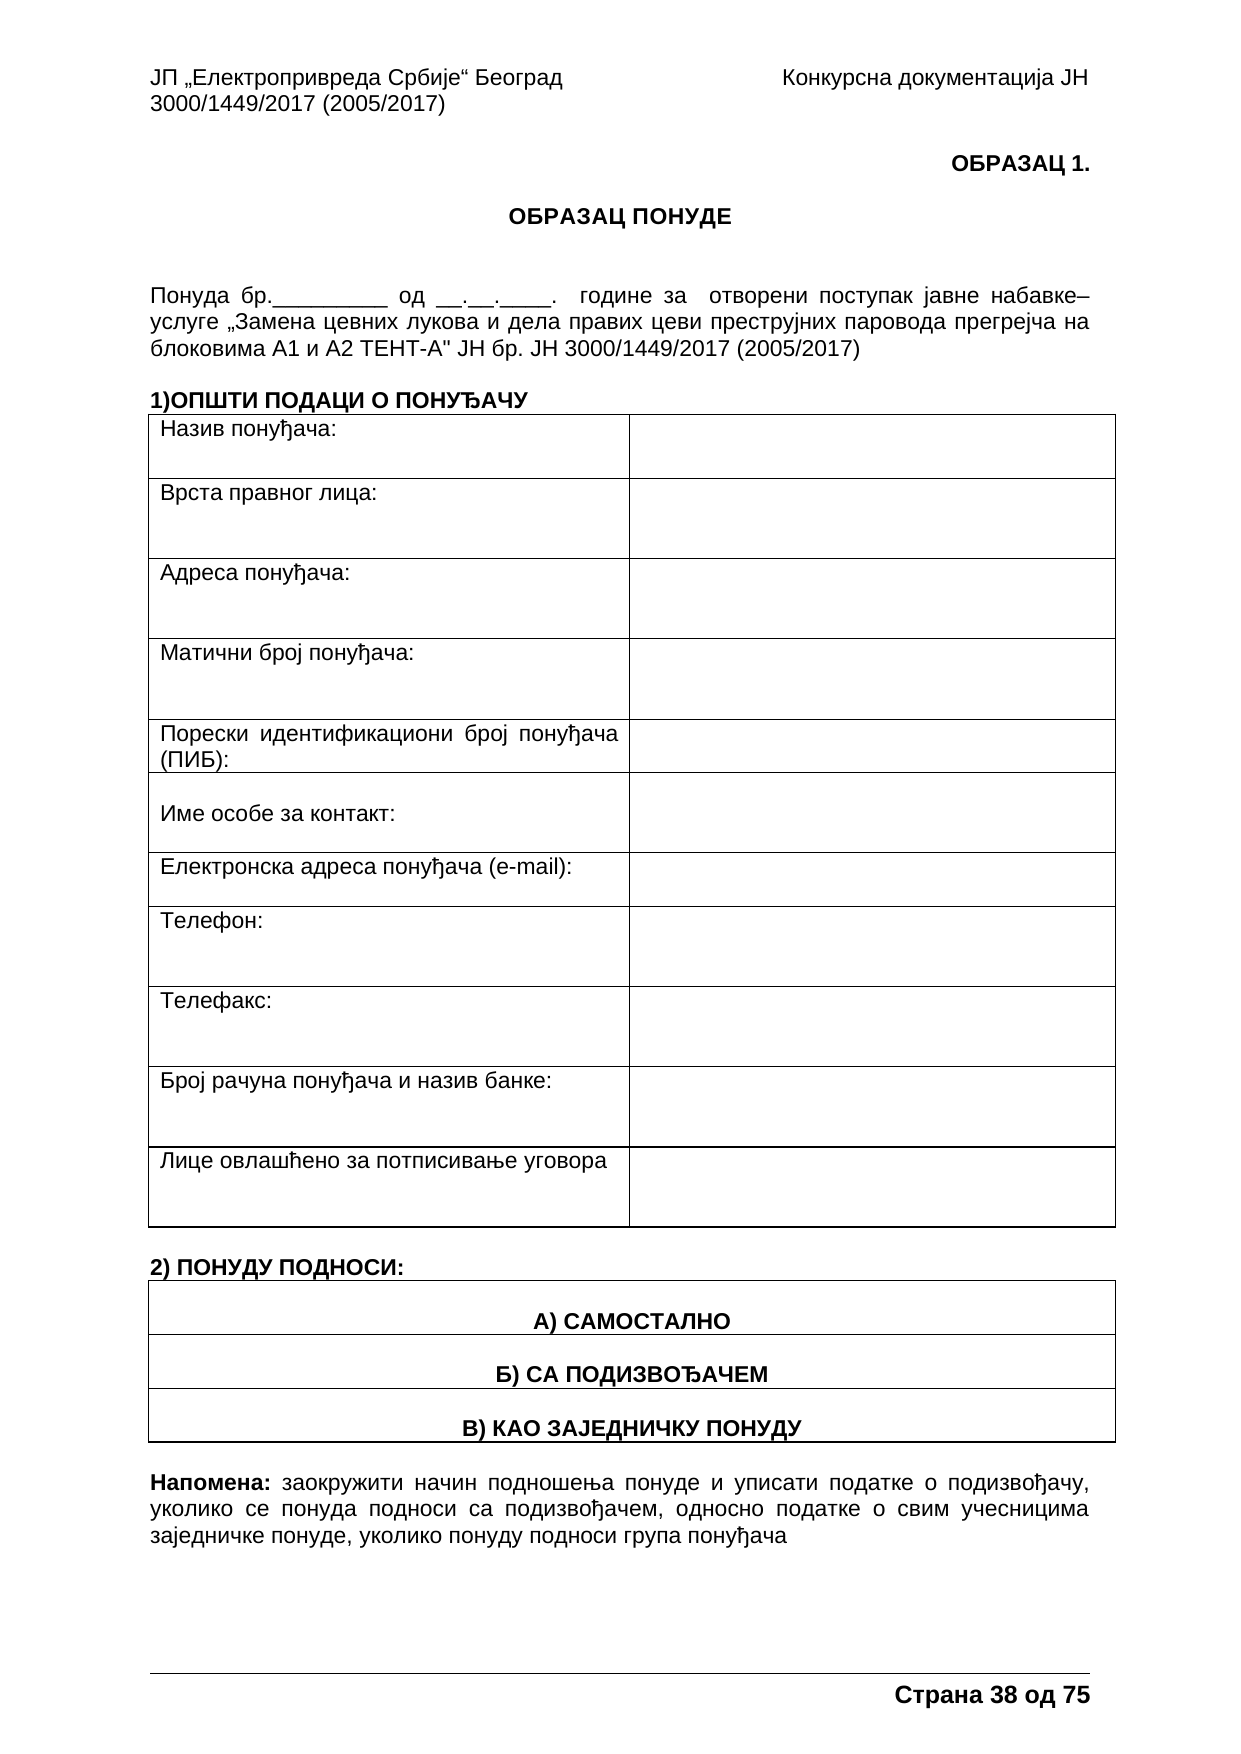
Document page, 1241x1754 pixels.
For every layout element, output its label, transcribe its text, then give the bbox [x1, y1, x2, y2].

table_cell [630, 639, 1115, 718]
table_cell Врста правног лица: [149, 479, 629, 558]
text Напомена: заокружити начин подношења понуде и уписати податке о подизвођачу, уколико се понуда подноси са подизвођачем, односно податке о свим учесницима заједничке понуде, уколико понуду подноси група понуђача [150, 1469, 1090, 1548]
table_cell Електронска адреса понуђача (e-mail): [149, 853, 629, 906]
table_cell [630, 1148, 1115, 1226]
table_cell Порески идентификациони број понуђача (ПИБ): [149, 720, 629, 772]
table_cell Име особе за контакт: [149, 773, 629, 852]
text Понуда бр._________ од __.__.____. године за отворени поступак јавне набавке– услуге „Замена цевних лукова и дела правих цеви преструјних паровода прегрејча на блоковима А1 и А2 ТЕНТ-А" ЈН бр. ЈН 3000/1449/2017 (2005/2017) [150, 282, 1090, 361]
table_cell Број рачуна понуђача и назив банке: [149, 1067, 629, 1146]
table_cell [630, 853, 1115, 906]
table_cell [630, 559, 1115, 638]
table_cell [630, 479, 1115, 558]
table_cell Матични број понуђача: [149, 639, 629, 718]
table_cell Телефон: [149, 907, 629, 986]
table_cell [630, 773, 1115, 852]
text 1)ОПШТИ ПОДАЦИ О ПОНУЂАЧУ [150, 387, 1090, 413]
text ОБРАЗАЦ 1. [150, 150, 1090, 176]
table_cell Телефакс: [149, 987, 629, 1066]
table_cell [630, 720, 1115, 772]
text 2) ПОНУДУ ПОДНОСИ: [150, 1254, 1090, 1280]
text ОБРАЗАЦ ПОНУДЕ [150, 203, 1090, 229]
table_cell [630, 987, 1115, 1066]
table_header Назив понуђача: [149, 415, 629, 478]
table_cell Б) СА ПОДИЗВОЂАЧЕМ [149, 1335, 1115, 1388]
table_header [630, 415, 1115, 478]
table_cell Лице овлашћено за потписивање уговора [149, 1148, 629, 1226]
table_cell В) КАО ЗАЈЕДНИЧКУ ПОНУДУ [149, 1389, 1115, 1441]
table_cell [630, 907, 1115, 986]
table_cell Адреса понуђача: [149, 559, 629, 638]
table_cell [630, 1067, 1115, 1146]
table_header А) САМОСТАЛНО [149, 1281, 1115, 1334]
